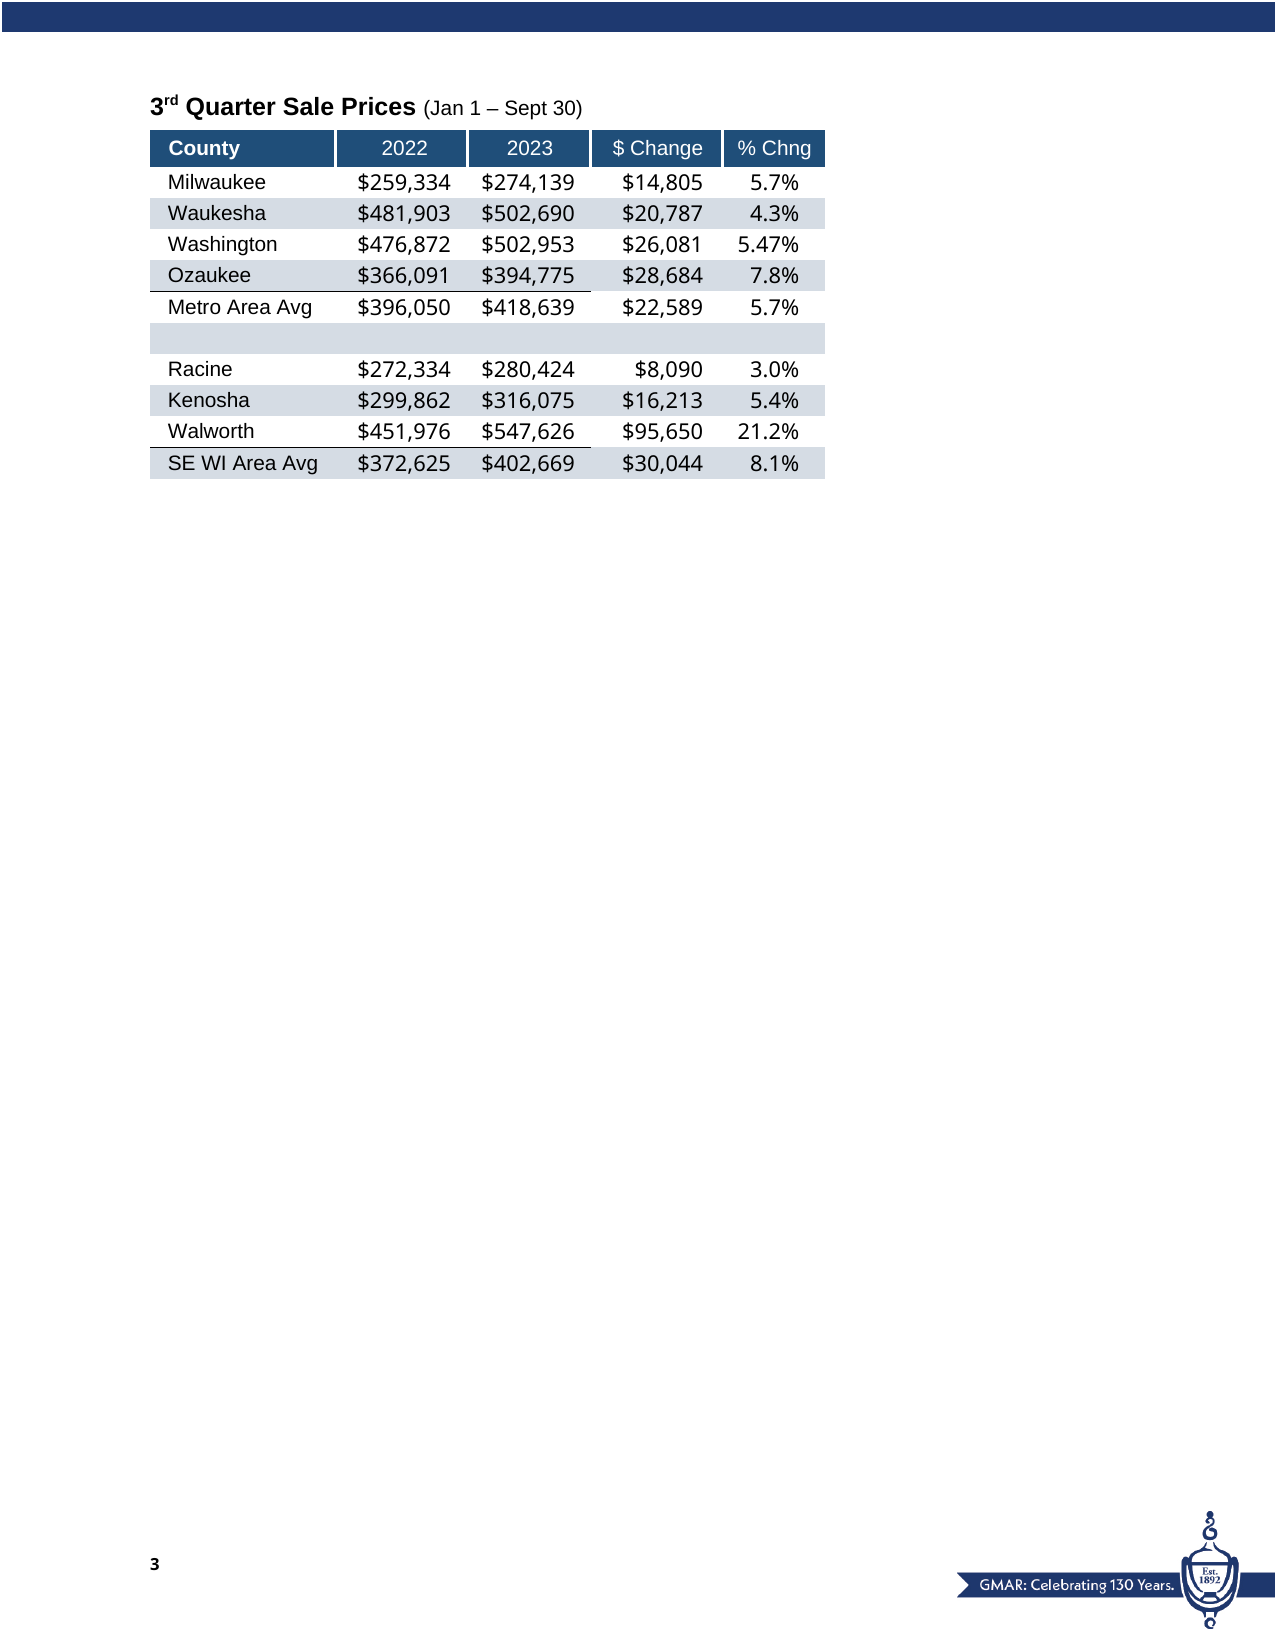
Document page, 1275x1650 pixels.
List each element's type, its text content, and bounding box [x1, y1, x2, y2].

table_cell $95,650 [591, 416, 722, 447]
table_cell 5.7% [722, 291, 825, 323]
table_cell 2023 [469, 130, 589, 167]
table_cell $476,872 [336, 229, 467, 260]
table_cell 5.7% [722, 167, 825, 198]
table_cell Ozaukee [150, 260, 336, 291]
picture [957, 1511, 1275, 1629]
table_cell $28,684 [591, 260, 722, 291]
table_cell $16,213 [591, 385, 722, 416]
table_cell % Chng [724, 130, 825, 167]
table_cell County [150, 130, 334, 167]
table_cell $259,334 [336, 167, 467, 198]
table_cell $272,334 [336, 354, 467, 385]
table_cell $547,626 [467, 416, 591, 447]
table_cell $366,091 [336, 260, 467, 291]
table_cell Waukesha [150, 198, 336, 229]
table_cell $8,090 [591, 354, 722, 385]
table_cell $402,669 [467, 448, 591, 479]
table_cell $299,862 [336, 385, 467, 416]
table_cell $418,639 [467, 292, 591, 323]
table_cell $280,424 [467, 354, 591, 385]
table_cell $ Change [592, 130, 721, 167]
table_cell Metro Area Avg [150, 292, 336, 323]
table_cell $394,775 [467, 260, 591, 291]
table_cell $26,081 [591, 229, 722, 260]
table_cell 7.8% [722, 260, 825, 291]
table_cell 5.4% [722, 385, 825, 416]
table_cell 8.1% [722, 447, 825, 479]
table_cell $20,787 [591, 198, 722, 229]
table_cell $372,625 [336, 448, 467, 479]
table_cell $316,075 [467, 385, 591, 416]
table_cell Washington [150, 229, 336, 260]
table_cell $14,805 [591, 167, 722, 198]
table_cell Racine [150, 354, 336, 385]
table_cell $502,690 [467, 198, 591, 229]
table_cell Milwaukee [150, 167, 336, 198]
table_cell Kenosha [150, 385, 336, 416]
table_cell 3.0% [722, 354, 825, 385]
table_cell 21.2% [722, 416, 825, 447]
table_header 3rd Quarter Sale Prices (Jan 1 – Sept 30) [150, 92, 816, 129]
table_cell $451,976 [336, 416, 467, 447]
picture [2, 2, 1275, 32]
table_cell [150, 323, 825, 354]
table_cell $30,044 [591, 447, 722, 479]
table_cell Walworth [150, 416, 336, 447]
table_cell SE WI Area Avg [150, 448, 336, 479]
table_cell $502,953 [467, 229, 591, 260]
table_cell $396,050 [336, 292, 467, 323]
table_cell $22,589 [591, 291, 722, 323]
table_cell $274,139 [467, 167, 591, 198]
table_cell $481,903 [336, 198, 467, 229]
table_cell 2022 [337, 130, 466, 167]
table_cell 4.3% [722, 198, 825, 229]
table_cell 5.47% [722, 229, 825, 260]
